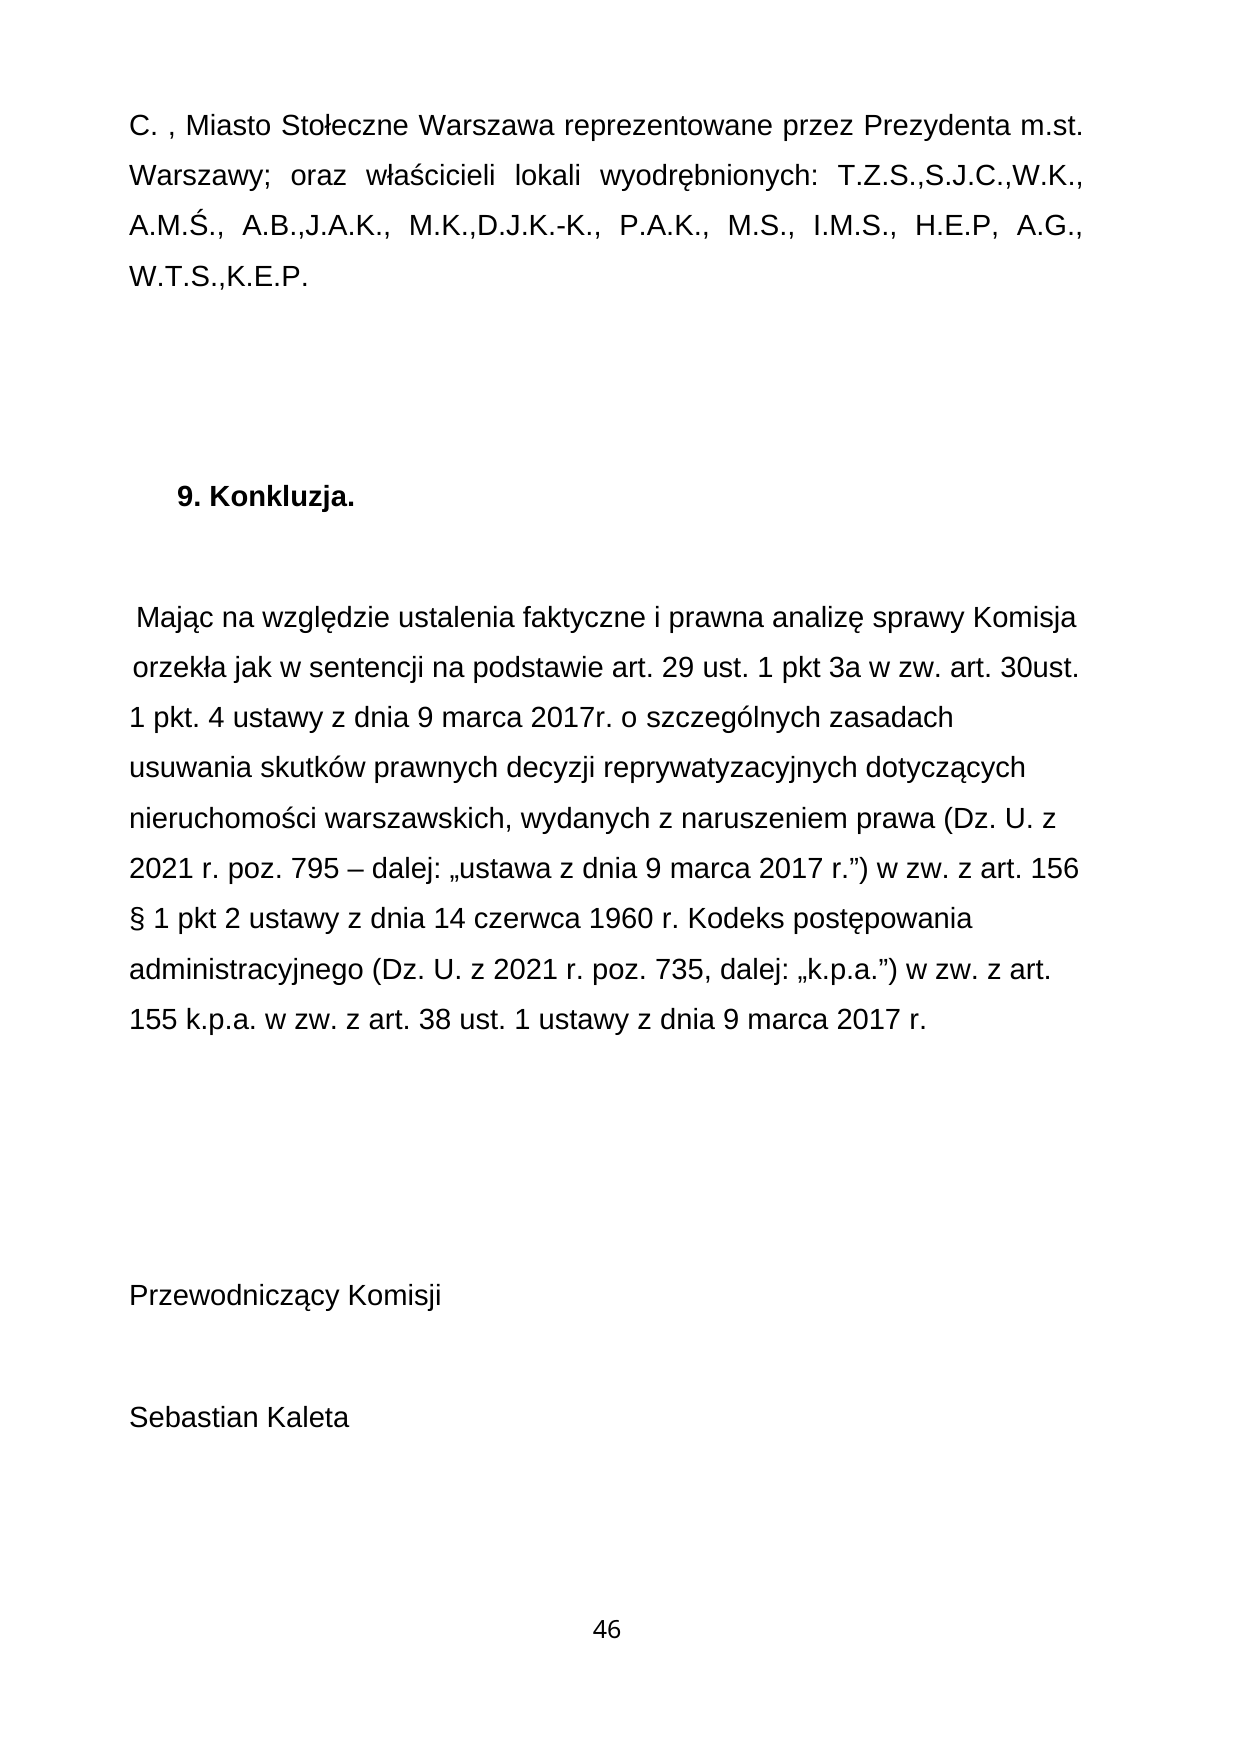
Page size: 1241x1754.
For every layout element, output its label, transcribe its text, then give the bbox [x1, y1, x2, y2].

text 9. Konkluzja. [177, 479, 1085, 513]
text 1 pkt. 4 ustawy z dnia 9 marca 2017r. o szczególnych zasadach usuwania skutków prawnych decyzji reprywatyzacyjnych dotyczących nieruchomości warszawskich, wydanych z naruszeniem prawa (Dz. U. z 2021 r. poz. 795 – dalej: „ustawa z dnia 9 marca 2017 r.”) w zw. z art. 156 § 1 pkt 2 ustawy z dnia 14 czerwca 1960 r. Kodeks postępowania administracyjnego (Dz. U. z 2021 r. poz. 735, dalej: „k.p.a.”) w zw. z art. 155 k.p.a. w zw. z art. 38 ust. 1 ustawy z dnia 9 marca 2017 r. [129, 700, 1084, 1036]
subtitle Przewodniczący Komisji [129, 1278, 1085, 1312]
text Mając na względzie ustalenia faktyczne i prawna analizę sprawy Komisja orzekła jak w sentencji na podstawie art. 29 ust. 1 pkt 3a w zw. art. 30ust. [129, 599, 1084, 683]
text Sebastian Kaleta [129, 1400, 1083, 1433]
text C. , Miasto Stołeczne Warszawa reprezentowane przez Prezydenta m.st. Warszawy; oraz właścicieli lokali wyodrębnionych: T.Z.S.,S.J.C.,W.K., A.M.Ś., A.B.,J.A.K., M.K.,D.J.K.-K., P.A.K., M.S., I.M.S., H.E.P, A.G., W.T.S.,K.E.P. [129, 108, 1085, 292]
